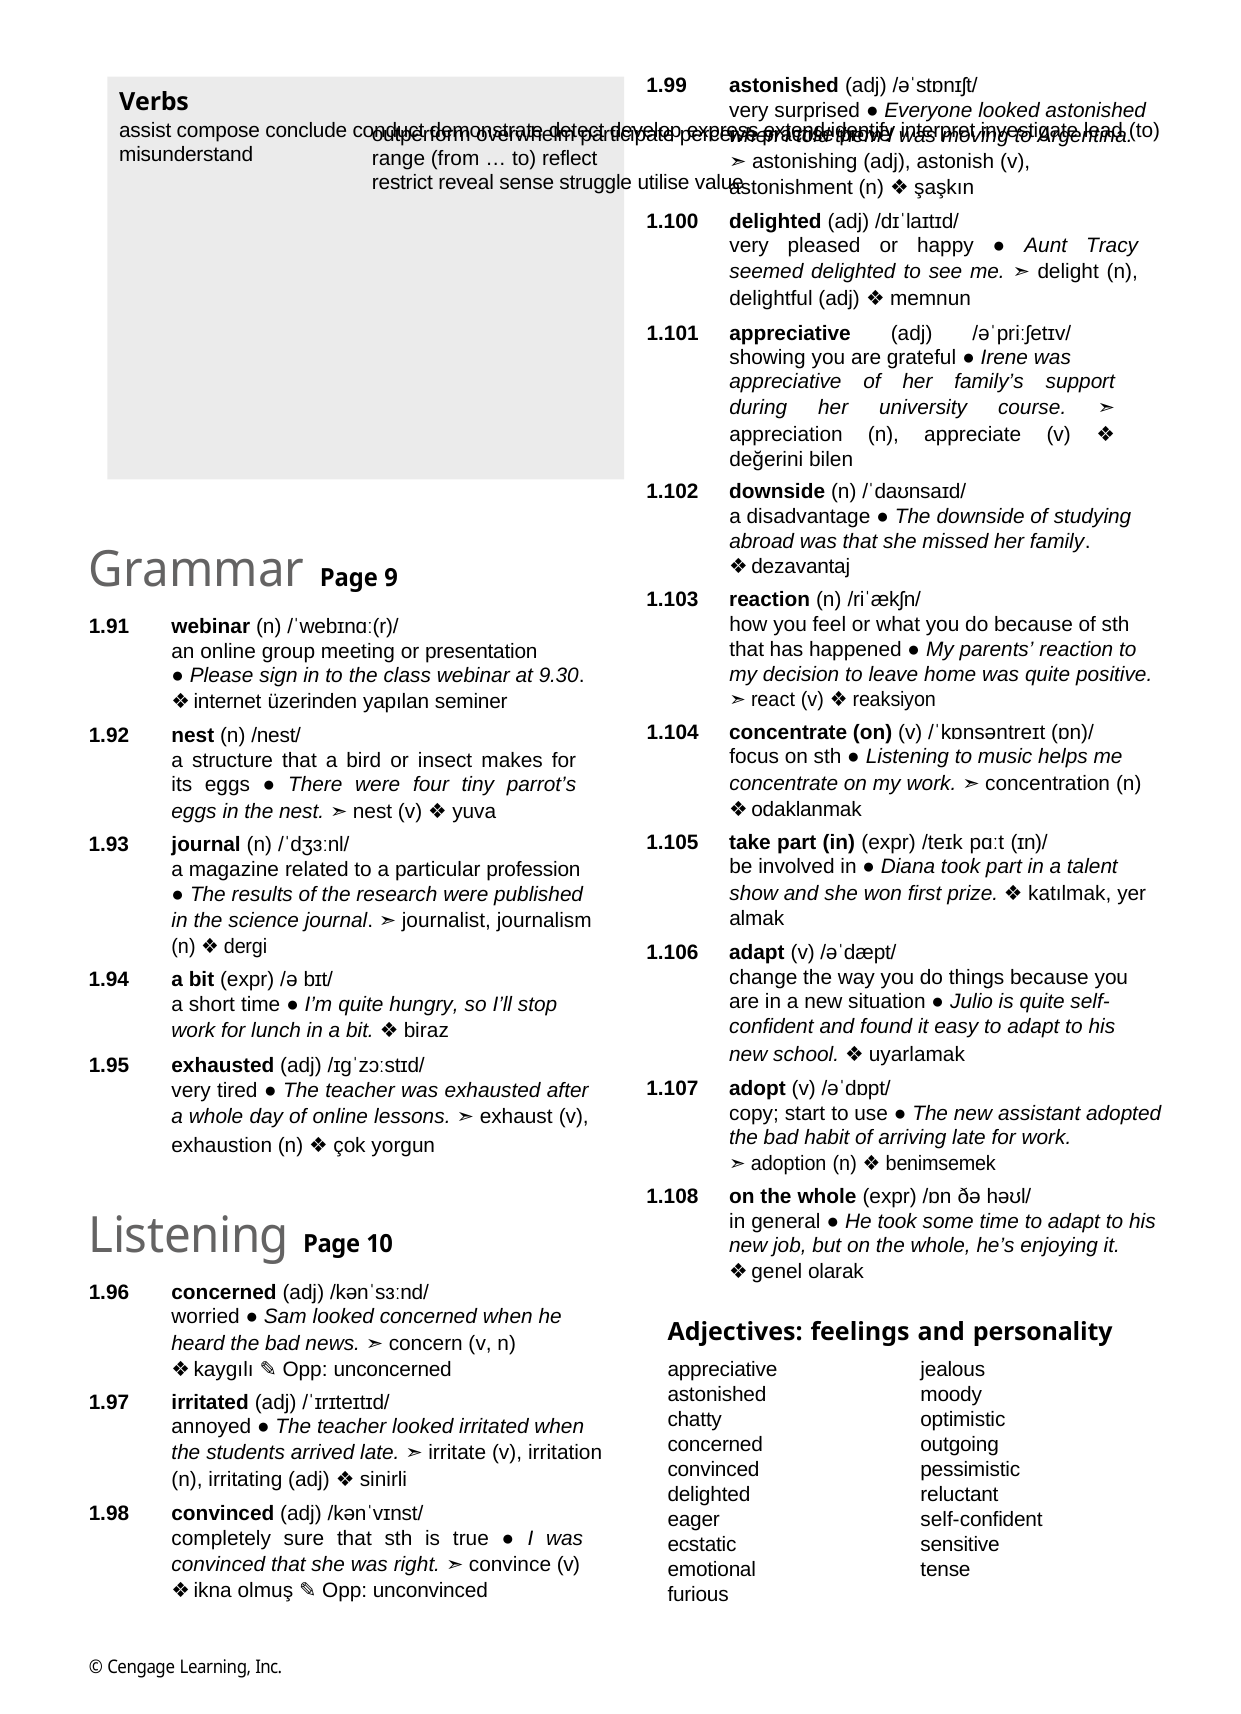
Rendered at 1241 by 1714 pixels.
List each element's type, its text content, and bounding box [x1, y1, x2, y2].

list ikna olmuş ✎ Opp: unconvinced [171, 1578, 605, 1603]
text a structure that a bird or insect makes for its eggs ● There were four tiny parrot’s eggs in the nest. ➣ nest (v) ❖ yuva [171, 747, 576, 824]
list take part (in) (expr) /teɪk pɑːt (ɪn)/ [646, 830, 1240, 854]
text how you feel or what you do because of sth that has happened ● My parents’ reaction to my decision to leave home was quite positive. [729, 612, 1159, 685]
text appreciative of her family’s support during her university course. ➣ appreciation (n), appreciate (v) ❖ değerini bilen [729, 371, 1115, 470]
list a bit (expr) /ə bɪt/ [88, 967, 605, 991]
list delighted (adj) /dɪˈlaɪtɪd/ [646, 209, 1240, 233]
list exhausted (adj) /ɪgˈzɔːstɪd/ [88, 1052, 605, 1076]
text very surprised ● Everyone looked astonished when I told them I was moving to Argentina. [729, 98, 1150, 147]
list appreciative (adj) /əˈpriːʃetɪv/ showing you are grateful ● Irene was [646, 321, 1071, 369]
list The results of the research were published in the science journal. ➣ journalist, journalism [171, 882, 593, 934]
text be involved in ● Diana took part in a talent show and she won first prize. ❖ katılmak, yer almak [729, 855, 1164, 930]
list internet üzerinden yapılan seminer [171, 687, 605, 714]
list odaklanmak [729, 797, 1240, 821]
list astonished (adj) /əˈstɒnɪʃt/ [646, 73, 1240, 97]
text very pleased or happy ● Aunt Tracy seemed delighted to see me. ➣ delight (n), delightful (adj) ❖ memnun [729, 235, 1138, 312]
list adapt (v) /əˈdæpt/ [646, 940, 1240, 964]
list kaygılı ✎ Opp: unconcerned [171, 1356, 605, 1381]
text Grammar Page 9 [88, 533, 605, 601]
list irritated (adj) /ˈɪrɪteɪtɪd/ [88, 1390, 605, 1414]
list webinar (n) /ˈwebɪnɑː(r)/ [88, 613, 605, 637]
list on the whole (expr) /ɒn ðə həʊl/ [646, 1183, 1240, 1207]
text ➣ react (v) ❖ reaksiyon [729, 686, 1240, 712]
list Please sign in to the class webinar at 9.30. [171, 663, 605, 687]
text worried ● Sam looked concerned when he heard the bad news. ➣ concern (v, n) [171, 1305, 605, 1356]
text a magazine related to a particular profession [171, 857, 605, 881]
list adopt (v) /əˈdɒpt/ [646, 1075, 1240, 1099]
text change the way you do things because you are in a new situation ● Julio is quite self- confident and found it easy to adapt to his new school. ❖ uyarlamak [729, 965, 1159, 1067]
text an online group meeting or presentation [171, 638, 605, 662]
text in general ● He took some time to adapt to his new job, but on the whole, he’s enjoying it. [729, 1208, 1159, 1257]
text a short time ● I’m quite hungry, so I’ll stop work for lunch in a bit. ❖ biraz [171, 992, 605, 1044]
text (n) ❖ dergi [171, 934, 605, 959]
text very tired ● The teacher was exhausted after a whole day of online lessons. ➣ exhaust (v), exhaustion (n) ❖ çok yorgun [171, 1077, 589, 1158]
list concentrate (on) (v) /ˈkɒnsəntreɪt (ɒn)/ focus on sth ● Listening to music helps me concentrate on my work. ➣ concentration (n) [646, 720, 1144, 797]
list nest (n) /nest/ [88, 722, 605, 746]
list dezavantaj [729, 553, 1240, 579]
list downside (n) /ˈdaʊnsaɪd/ [646, 479, 1240, 503]
list reaction (n) /riˈækʃn/ [646, 587, 1240, 611]
list concerned (adj) /kənˈsɜːnd/ [88, 1279, 605, 1303]
text completely sure that sth is true ● I was convinced that she was right. ➣ convince (v) [171, 1526, 583, 1578]
list convinced (adj) /kənˈvɪnst/ [88, 1501, 605, 1525]
text ➣ astonishing (adj), astonish (v), astonishment (n) ❖ şaşkın [729, 147, 1150, 200]
text Listening Page 10 [88, 1199, 605, 1267]
list journal (n) /ˈdʒɜːnl/ [88, 832, 605, 856]
text a disadvantage ● The downside of studying abroad was that she missed her family. [729, 504, 1131, 553]
text copy; start to use ● The new assistant adopted the bad habit of arriving late for work. [729, 1100, 1184, 1149]
list genel olarak [729, 1258, 1240, 1283]
text ➣ adoption (n) ❖ benimsemek [729, 1149, 1240, 1175]
text annoyed ● The teacher looked irritated when the students arrived late. ➣ irritate (v), irritation (n), irritating (adj) ❖ sinirli [171, 1415, 605, 1492]
